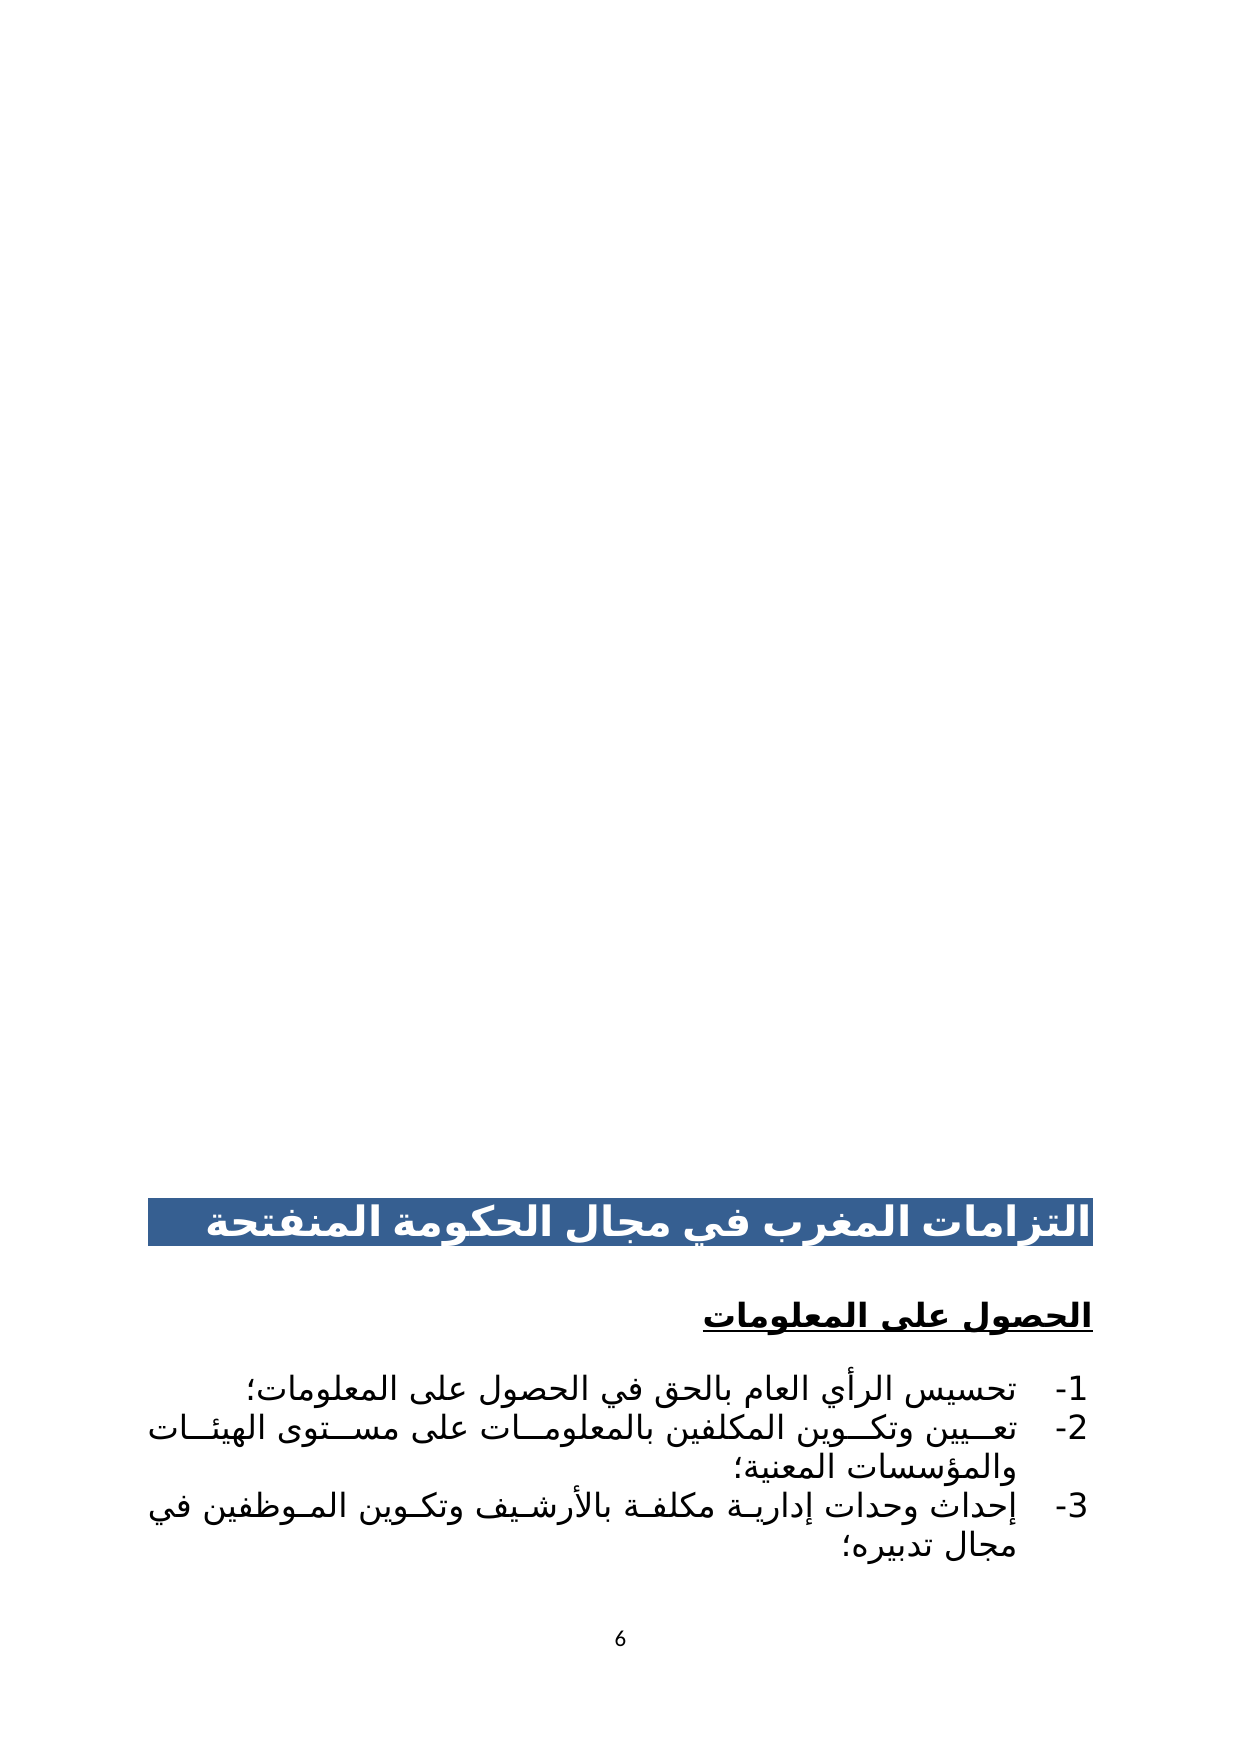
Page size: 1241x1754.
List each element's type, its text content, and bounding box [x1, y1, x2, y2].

list إحداث وحدات إدارية مكلفة بالأرشيف وتكوين الموظفين في مجال تدبيره؛ [148, 1486, 1055, 1564]
list تحسيس الرأي العام بالحق في الحصول على المعلومات؛ [148, 1369, 1055, 1408]
text التزامات المغرب في مجال الحكومة المنفتحة [148, 1198, 1093, 1246]
text الحصول على المعلومات [148, 1297, 1093, 1336]
list تعيين وتكوين المكلفين بالمعلومات على مستوى الهيئات والمؤسسات المعنية؛ [148, 1408, 1055, 1486]
